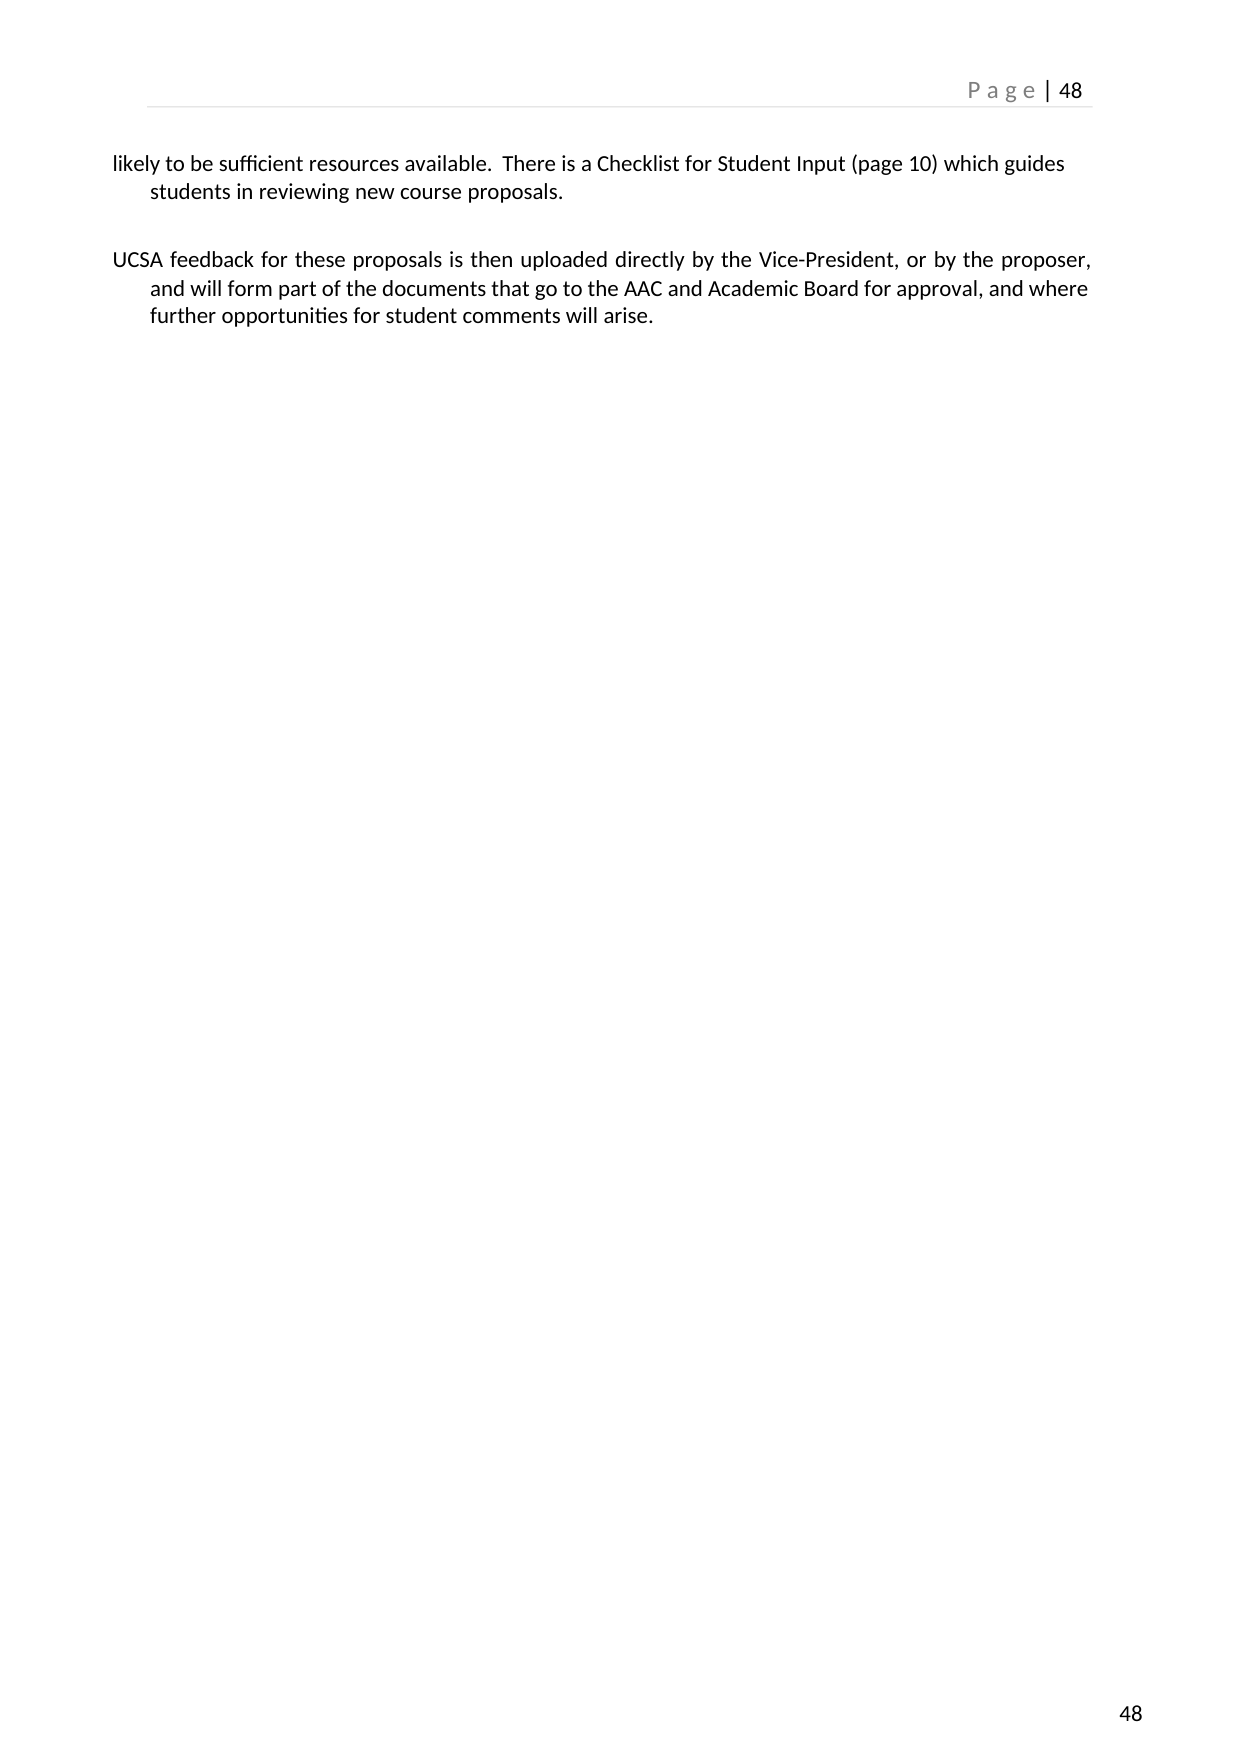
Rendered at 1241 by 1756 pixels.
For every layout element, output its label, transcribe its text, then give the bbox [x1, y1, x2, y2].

text UCSA feedback for these proposals is then uploaded directly by the Vice-President, or by the proposer, and will form part of the documents that go to the AAC and Academic Board for approval, and where further opportunities for student comments will arise. [112, 246, 1091, 330]
text likely to be sufficient resources available. There is a Checklist for Student Input (page 10) which guides students in reviewing new course proposals. [112, 149, 1142, 205]
